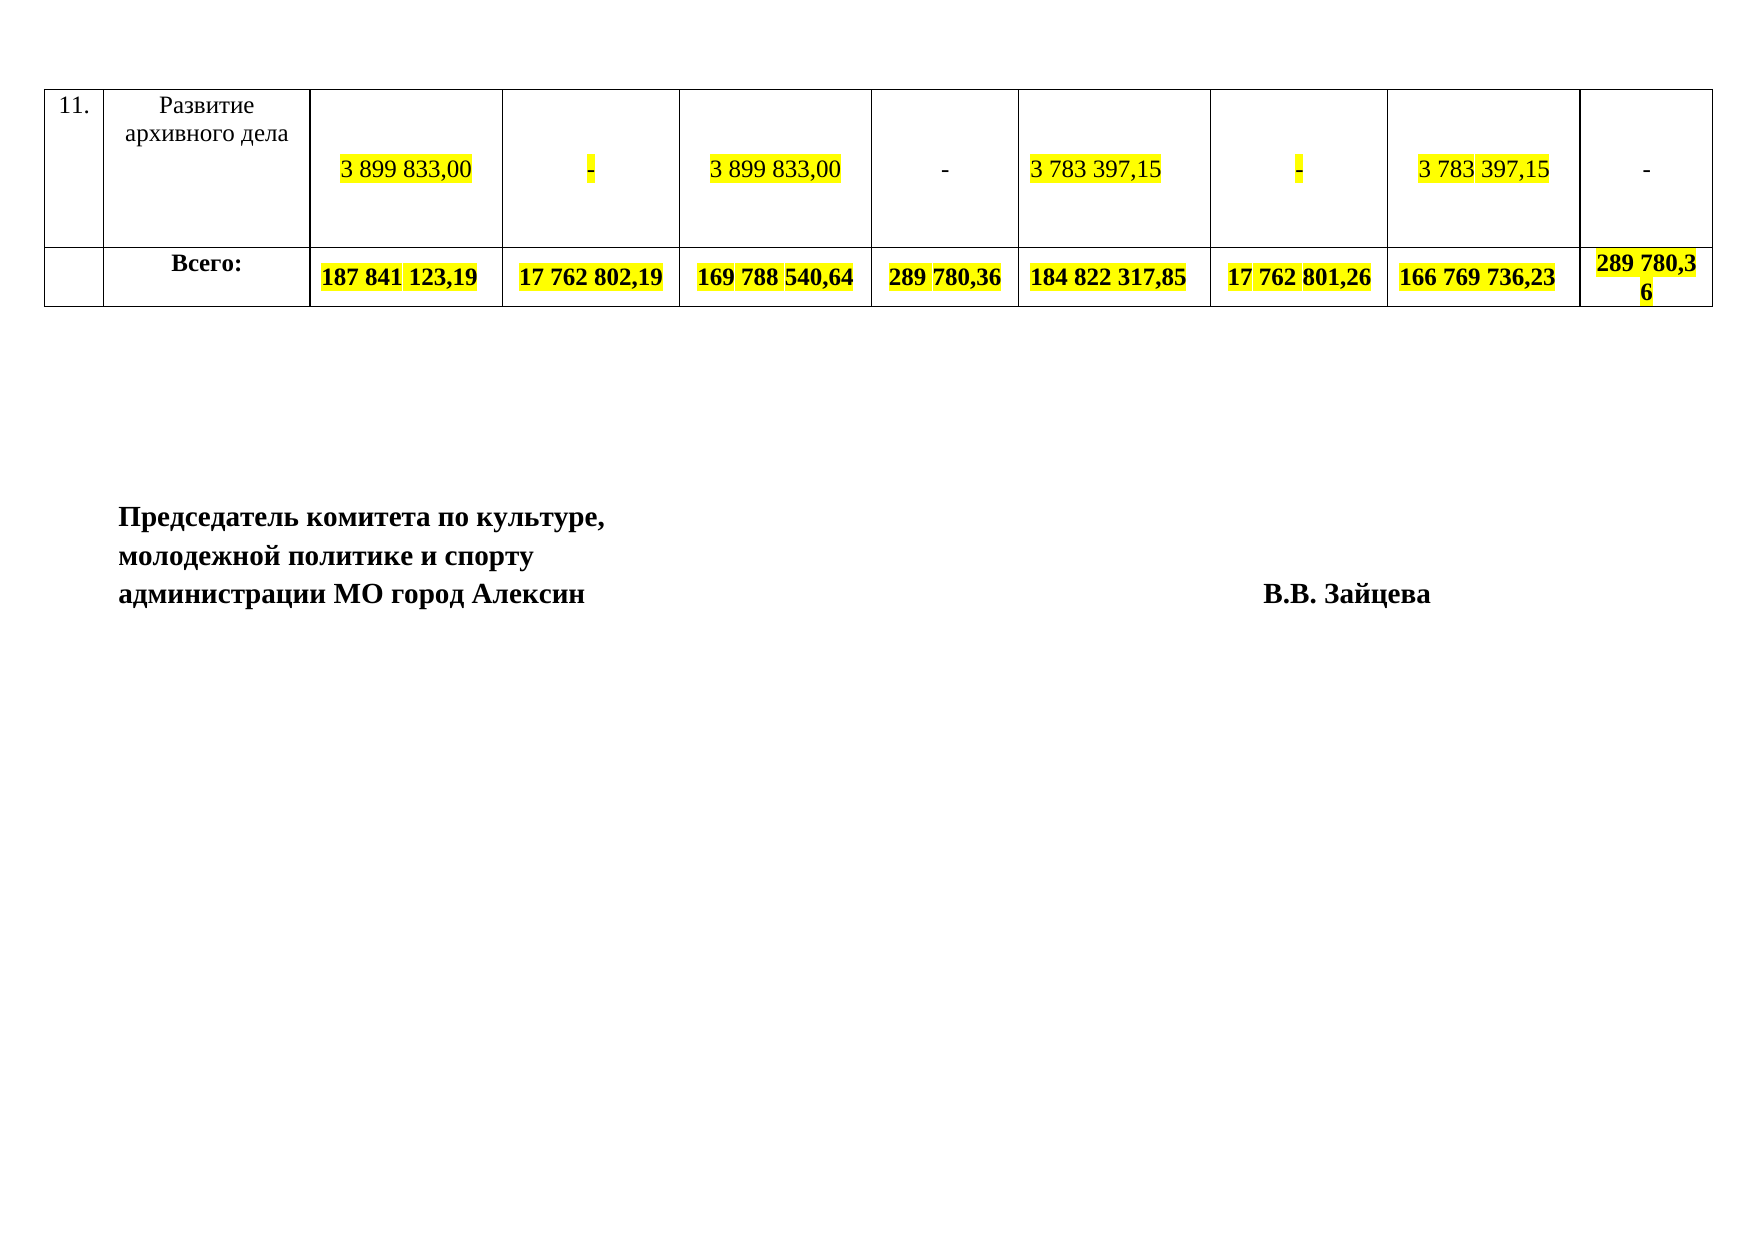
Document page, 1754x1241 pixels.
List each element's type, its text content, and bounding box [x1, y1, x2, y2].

table_cell Всего: [104, 248, 309, 306]
table_cell 166 769 736,23 [1388, 248, 1579, 306]
table_cell [45, 248, 103, 306]
table_cell 3 783 397,15 [1388, 90, 1579, 247]
table_cell 11. [45, 90, 103, 247]
table_cell - [872, 90, 1018, 247]
table_cell 289 780,36 [1653, 248, 1712, 306]
table_cell 187 841 123,19 [311, 248, 502, 306]
table_cell 184 822 317,85 [1019, 248, 1210, 306]
table_cell 3 899 833,00 [680, 90, 871, 247]
table_cell - [1581, 90, 1712, 247]
text Председатель комитета по культуре, [118, 499, 1636, 533]
table_cell 3 783 397,15 [1019, 90, 1210, 247]
text администрации МО город Алексин В.В. Зайцева [118, 576, 1636, 610]
table_cell Развитие архивного дела [104, 90, 309, 247]
table_cell 3 899 833,00 [311, 90, 502, 247]
table_cell 169 788 540,64 [680, 248, 871, 306]
table_cell 17 762 801,26 [1211, 248, 1387, 306]
table_cell - [503, 90, 679, 247]
table_cell 289 780,36 [1581, 248, 1640, 306]
table_cell 289 780,36 [872, 248, 1018, 306]
table_cell 17 762 802,19 [503, 248, 679, 306]
text молодежной политике и спорту [118, 538, 1636, 571]
table_cell - [1211, 90, 1387, 247]
